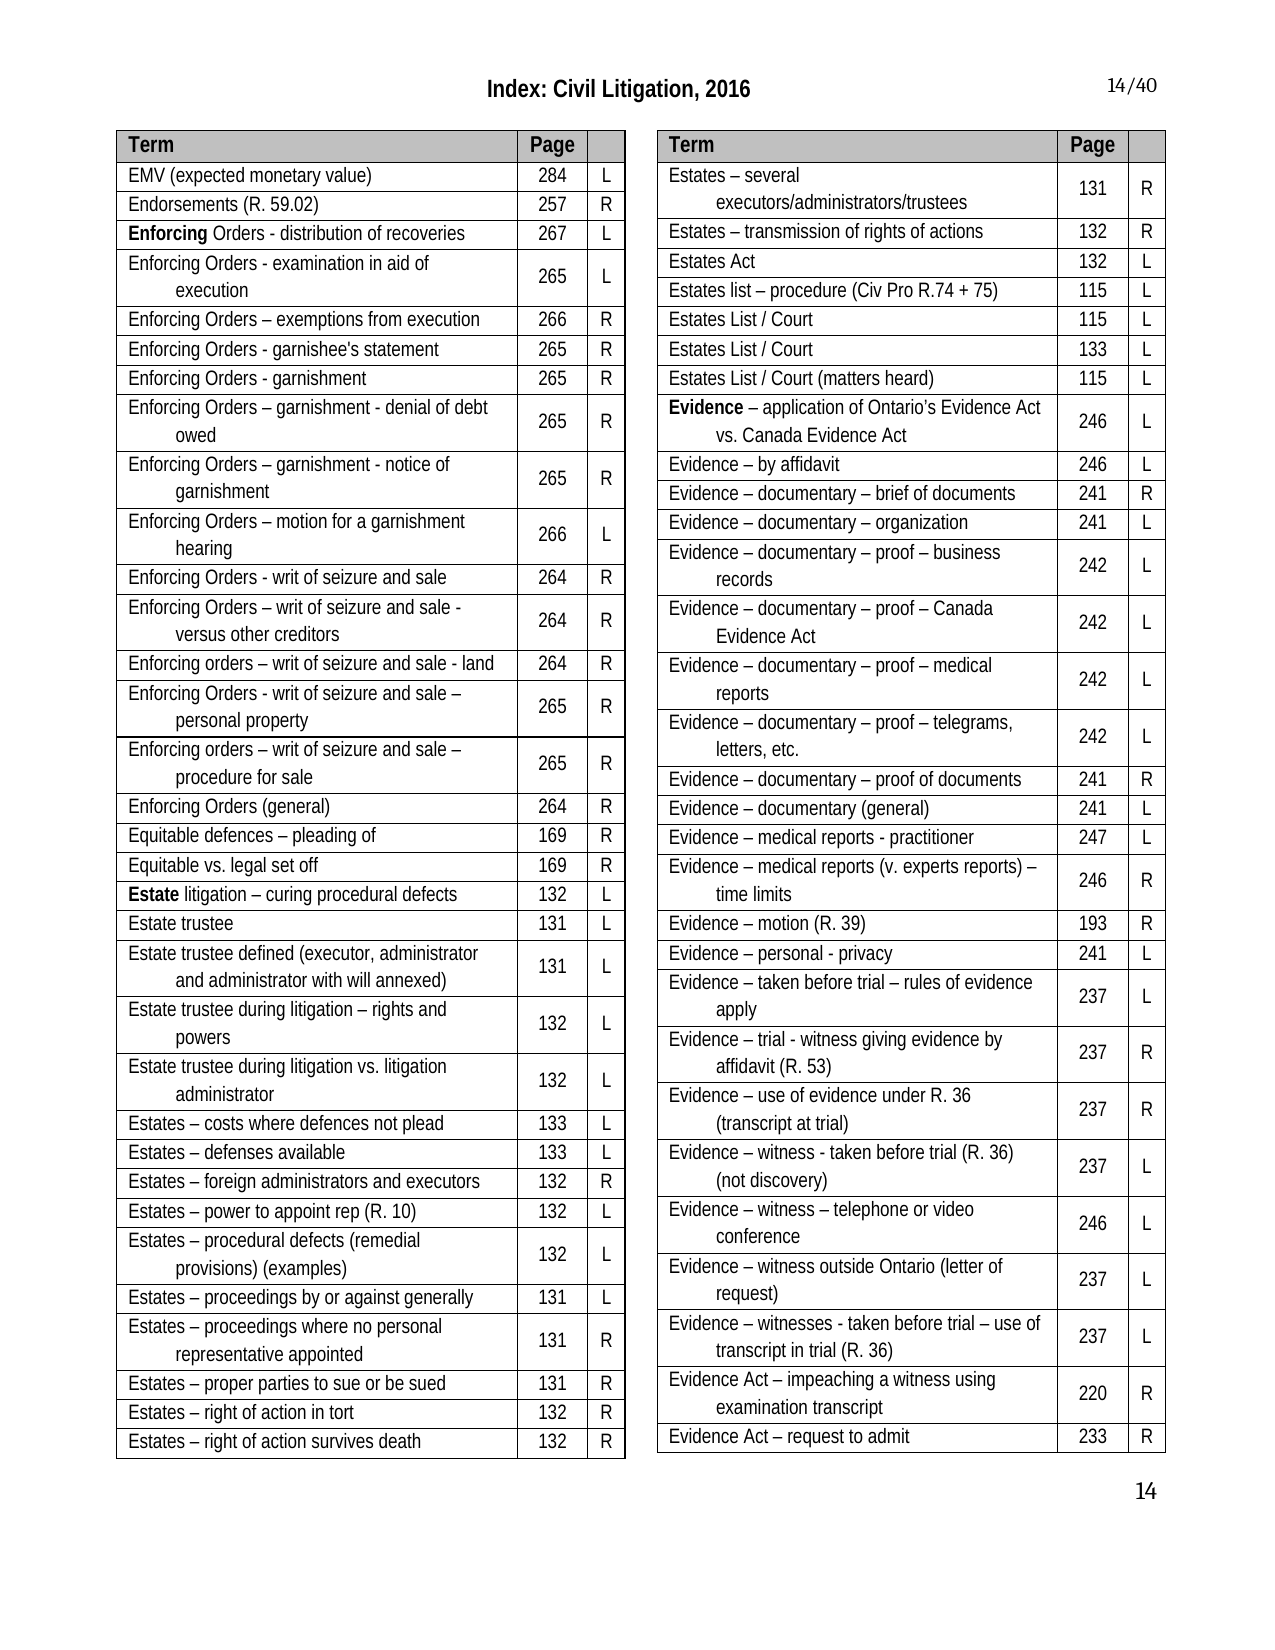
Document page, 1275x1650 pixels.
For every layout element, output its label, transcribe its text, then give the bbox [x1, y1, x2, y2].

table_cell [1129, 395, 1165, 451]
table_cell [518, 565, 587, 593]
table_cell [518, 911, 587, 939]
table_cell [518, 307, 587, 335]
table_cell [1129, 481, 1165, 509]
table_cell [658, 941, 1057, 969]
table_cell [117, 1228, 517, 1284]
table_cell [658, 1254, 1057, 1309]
table_header Term [117, 131, 517, 162]
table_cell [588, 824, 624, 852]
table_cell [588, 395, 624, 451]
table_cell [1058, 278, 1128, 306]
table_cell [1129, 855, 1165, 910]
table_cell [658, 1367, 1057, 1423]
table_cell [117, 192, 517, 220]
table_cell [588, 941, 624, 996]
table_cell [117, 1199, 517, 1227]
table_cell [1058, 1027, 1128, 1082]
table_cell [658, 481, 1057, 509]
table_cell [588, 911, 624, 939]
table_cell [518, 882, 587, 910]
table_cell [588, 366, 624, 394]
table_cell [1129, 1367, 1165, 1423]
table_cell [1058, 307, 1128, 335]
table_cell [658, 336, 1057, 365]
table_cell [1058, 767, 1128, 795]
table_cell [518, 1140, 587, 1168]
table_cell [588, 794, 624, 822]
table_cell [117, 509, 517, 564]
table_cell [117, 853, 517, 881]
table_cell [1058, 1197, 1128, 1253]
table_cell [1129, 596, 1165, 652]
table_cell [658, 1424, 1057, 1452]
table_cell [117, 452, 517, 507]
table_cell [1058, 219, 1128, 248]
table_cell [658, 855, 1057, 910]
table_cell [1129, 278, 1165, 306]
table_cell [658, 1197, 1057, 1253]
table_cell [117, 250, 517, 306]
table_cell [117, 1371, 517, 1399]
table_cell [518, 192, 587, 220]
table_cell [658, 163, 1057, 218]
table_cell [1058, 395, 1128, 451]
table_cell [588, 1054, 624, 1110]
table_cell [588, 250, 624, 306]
table_header [1129, 131, 1165, 162]
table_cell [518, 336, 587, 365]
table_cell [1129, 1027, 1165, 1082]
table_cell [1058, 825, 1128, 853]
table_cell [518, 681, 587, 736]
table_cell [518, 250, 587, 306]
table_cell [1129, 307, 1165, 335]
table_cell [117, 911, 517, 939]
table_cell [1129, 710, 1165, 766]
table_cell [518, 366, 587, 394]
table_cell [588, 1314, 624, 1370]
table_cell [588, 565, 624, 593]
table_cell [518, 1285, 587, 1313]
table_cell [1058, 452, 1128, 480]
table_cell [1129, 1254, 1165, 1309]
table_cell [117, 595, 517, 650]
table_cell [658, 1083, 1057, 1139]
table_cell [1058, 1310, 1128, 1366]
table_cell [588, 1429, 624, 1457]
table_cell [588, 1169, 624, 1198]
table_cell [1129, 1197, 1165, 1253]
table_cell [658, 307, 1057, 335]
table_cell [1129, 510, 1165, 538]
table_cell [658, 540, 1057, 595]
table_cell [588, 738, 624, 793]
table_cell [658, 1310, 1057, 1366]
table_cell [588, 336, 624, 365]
table_header Page [518, 131, 587, 162]
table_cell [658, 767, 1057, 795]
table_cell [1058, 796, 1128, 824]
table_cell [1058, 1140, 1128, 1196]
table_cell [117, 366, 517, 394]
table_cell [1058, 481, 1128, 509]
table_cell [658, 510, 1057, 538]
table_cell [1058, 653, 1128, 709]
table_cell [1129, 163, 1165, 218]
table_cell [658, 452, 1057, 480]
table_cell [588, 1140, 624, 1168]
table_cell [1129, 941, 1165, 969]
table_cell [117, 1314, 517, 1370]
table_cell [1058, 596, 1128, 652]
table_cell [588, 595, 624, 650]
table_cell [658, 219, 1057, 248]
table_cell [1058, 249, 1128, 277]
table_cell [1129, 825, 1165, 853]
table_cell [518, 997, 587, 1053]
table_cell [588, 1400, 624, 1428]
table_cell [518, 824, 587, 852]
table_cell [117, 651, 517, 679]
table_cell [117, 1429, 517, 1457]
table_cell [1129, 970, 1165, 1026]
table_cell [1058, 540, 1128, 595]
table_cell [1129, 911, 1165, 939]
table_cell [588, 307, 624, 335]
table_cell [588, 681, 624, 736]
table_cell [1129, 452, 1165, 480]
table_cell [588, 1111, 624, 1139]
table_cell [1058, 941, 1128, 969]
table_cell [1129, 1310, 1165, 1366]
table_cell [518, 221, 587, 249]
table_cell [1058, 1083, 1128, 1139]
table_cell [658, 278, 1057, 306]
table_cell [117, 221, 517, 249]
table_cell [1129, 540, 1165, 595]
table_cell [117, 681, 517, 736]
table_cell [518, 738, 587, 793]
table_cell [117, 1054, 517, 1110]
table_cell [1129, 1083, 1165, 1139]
table_header [588, 131, 624, 162]
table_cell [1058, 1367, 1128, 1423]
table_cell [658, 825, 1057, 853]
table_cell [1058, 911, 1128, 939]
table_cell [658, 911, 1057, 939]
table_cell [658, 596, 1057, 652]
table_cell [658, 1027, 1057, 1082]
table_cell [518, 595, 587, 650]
table_header Page [1058, 131, 1128, 162]
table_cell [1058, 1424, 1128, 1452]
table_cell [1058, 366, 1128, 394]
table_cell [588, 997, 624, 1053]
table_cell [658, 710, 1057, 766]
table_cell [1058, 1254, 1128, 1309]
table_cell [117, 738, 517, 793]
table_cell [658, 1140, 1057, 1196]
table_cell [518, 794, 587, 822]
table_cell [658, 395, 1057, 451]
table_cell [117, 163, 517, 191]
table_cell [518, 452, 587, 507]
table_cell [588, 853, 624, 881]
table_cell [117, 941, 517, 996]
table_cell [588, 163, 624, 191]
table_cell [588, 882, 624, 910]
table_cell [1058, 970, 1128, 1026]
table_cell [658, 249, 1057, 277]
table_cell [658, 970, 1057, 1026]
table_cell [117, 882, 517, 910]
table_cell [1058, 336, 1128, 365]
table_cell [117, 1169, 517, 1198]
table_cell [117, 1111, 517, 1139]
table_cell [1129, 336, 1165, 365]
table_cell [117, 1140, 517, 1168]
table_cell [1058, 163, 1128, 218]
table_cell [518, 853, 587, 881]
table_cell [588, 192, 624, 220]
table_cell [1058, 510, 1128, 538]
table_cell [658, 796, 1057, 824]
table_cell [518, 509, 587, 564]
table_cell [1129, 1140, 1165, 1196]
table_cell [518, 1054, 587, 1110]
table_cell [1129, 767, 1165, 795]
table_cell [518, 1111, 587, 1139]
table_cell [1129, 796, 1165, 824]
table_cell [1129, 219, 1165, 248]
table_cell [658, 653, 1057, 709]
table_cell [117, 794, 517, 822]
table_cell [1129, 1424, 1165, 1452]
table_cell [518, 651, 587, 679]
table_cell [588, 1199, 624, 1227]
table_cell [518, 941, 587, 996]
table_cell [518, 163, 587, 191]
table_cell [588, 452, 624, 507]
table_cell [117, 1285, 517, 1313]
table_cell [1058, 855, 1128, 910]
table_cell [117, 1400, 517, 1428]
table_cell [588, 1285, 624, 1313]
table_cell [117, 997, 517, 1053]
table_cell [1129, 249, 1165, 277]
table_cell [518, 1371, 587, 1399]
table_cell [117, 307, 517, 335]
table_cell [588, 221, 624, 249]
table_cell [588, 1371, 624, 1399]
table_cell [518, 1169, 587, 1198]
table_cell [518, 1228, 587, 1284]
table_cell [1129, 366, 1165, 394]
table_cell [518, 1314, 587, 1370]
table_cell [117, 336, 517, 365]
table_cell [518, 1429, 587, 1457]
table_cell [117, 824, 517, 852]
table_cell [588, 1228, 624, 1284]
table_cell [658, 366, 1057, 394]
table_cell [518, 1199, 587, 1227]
table_header Term [658, 131, 1057, 162]
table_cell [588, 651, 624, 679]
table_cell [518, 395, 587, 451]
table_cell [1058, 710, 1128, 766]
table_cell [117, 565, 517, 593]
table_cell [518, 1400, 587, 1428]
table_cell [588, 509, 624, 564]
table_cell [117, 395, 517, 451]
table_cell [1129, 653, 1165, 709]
